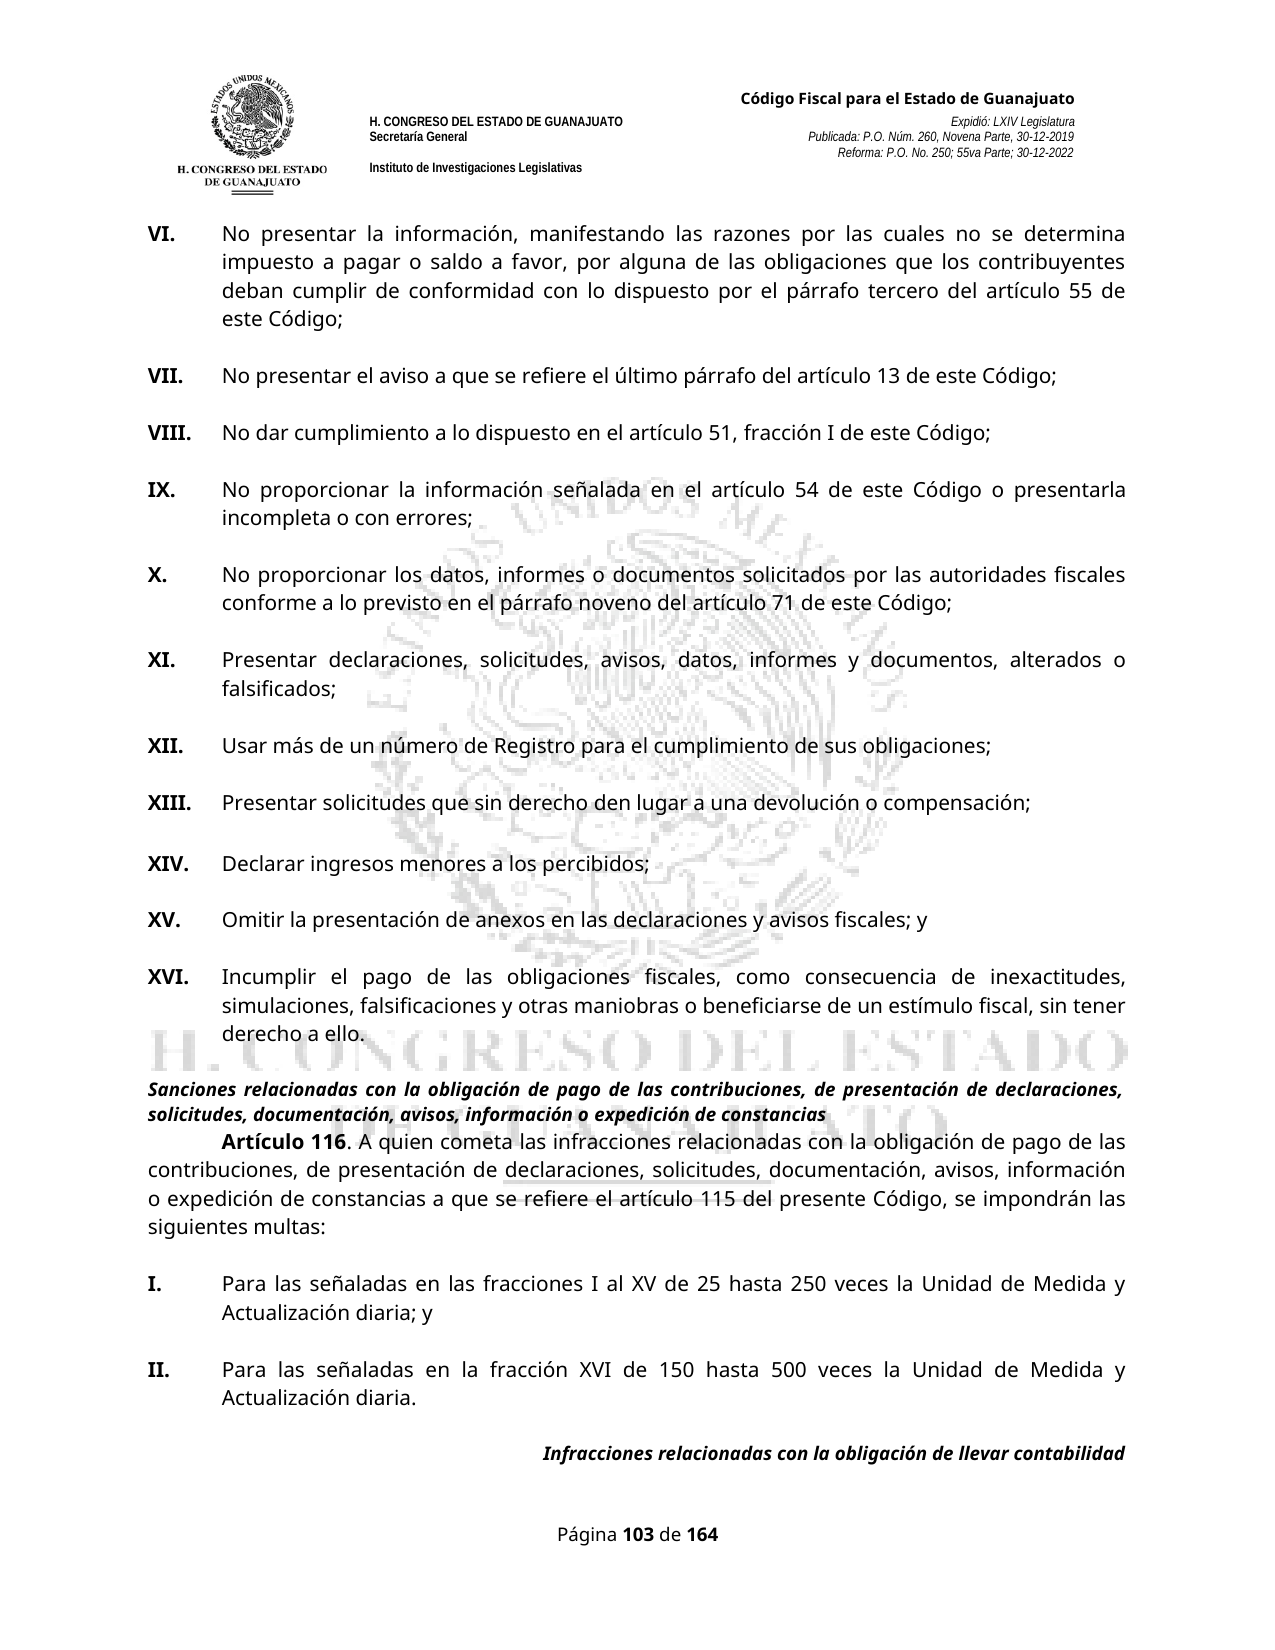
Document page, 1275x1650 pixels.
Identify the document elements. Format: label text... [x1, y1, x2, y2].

list Para las señaladas en las fracciones I al XV de 25 hasta 250 veces la Unidad de Medida y Actualización diaria; y [148, 1269, 1127, 1326]
text Infracciones relacionadas con la obligación de llevar contabilidad [148, 1440, 1127, 1466]
list No proporcionar los datos, informes o documentos solicitados por las autoridades fiscales conforme a lo previsto en el párrafo noveno del artículo 71 de este Código; [148, 560, 1127, 617]
list No proporcionar la información señalada en el artículo 54 de este Código o presentarla incompleta o con errores; [148, 475, 1127, 532]
text Sanciones relacionadas con la obligación de pago de las contribuciones, de presentación de declaraciones, solicitudes, documentación, avisos, información o expedición de constancias [148, 1076, 1127, 1127]
text Artículo 116. A quien cometa las infracciones relacionadas con la obligación de pago de las contribuciones, de presentación de declaraciones, solicitudes, documentación, avisos, información o expedición de constancias a que se refiere el artículo 115 del presente Código, se impondrán las siguientes multas: [148, 1127, 1127, 1241]
list Presentar declaraciones, solicitudes, avisos, datos, informes y documentos, alterados o falsificados; [148, 645, 1127, 702]
list Presentar solicitudes que sin derecho den lugar a una devolución o compensación; [148, 788, 1127, 816]
list Omitir la presentación de anexos en las declaraciones y avisos fiscales; y [148, 906, 1127, 934]
list No presentar la información, manifestando las razones por las cuales no se determina impuesto a pagar o saldo a favor, por alguna de las obligaciones que los contribuyentes deban cumplir de conformidad con lo dispuesto por el párrafo tercero del artículo 55 de este Código; [148, 219, 1127, 333]
list No dar cumplimiento a lo dispuesto en el artículo 51, fracción I de este Código; [148, 418, 1127, 446]
list No presentar el aviso a que se refiere el último párrafo del artículo 13 de este Código; [148, 361, 1127, 389]
list Para las señaladas en la fracción XVI de 150 hasta 500 veces la Unidad de Medida y Actualización diaria. [148, 1355, 1127, 1412]
list Declarar ingresos menores a los percibidos; [148, 849, 1127, 877]
list Incumplir el pago de las obligaciones fiscales, como consecuencia de inexactitudes, simulaciones, falsificaciones y otras maniobras o beneficiarse de un estímulo fiscal, sin tener derecho a ello. [148, 962, 1127, 1048]
picture [177, 75, 327, 201]
list Usar más de un número de Registro para el cumplimiento de sus obligaciones; [148, 731, 1127, 759]
